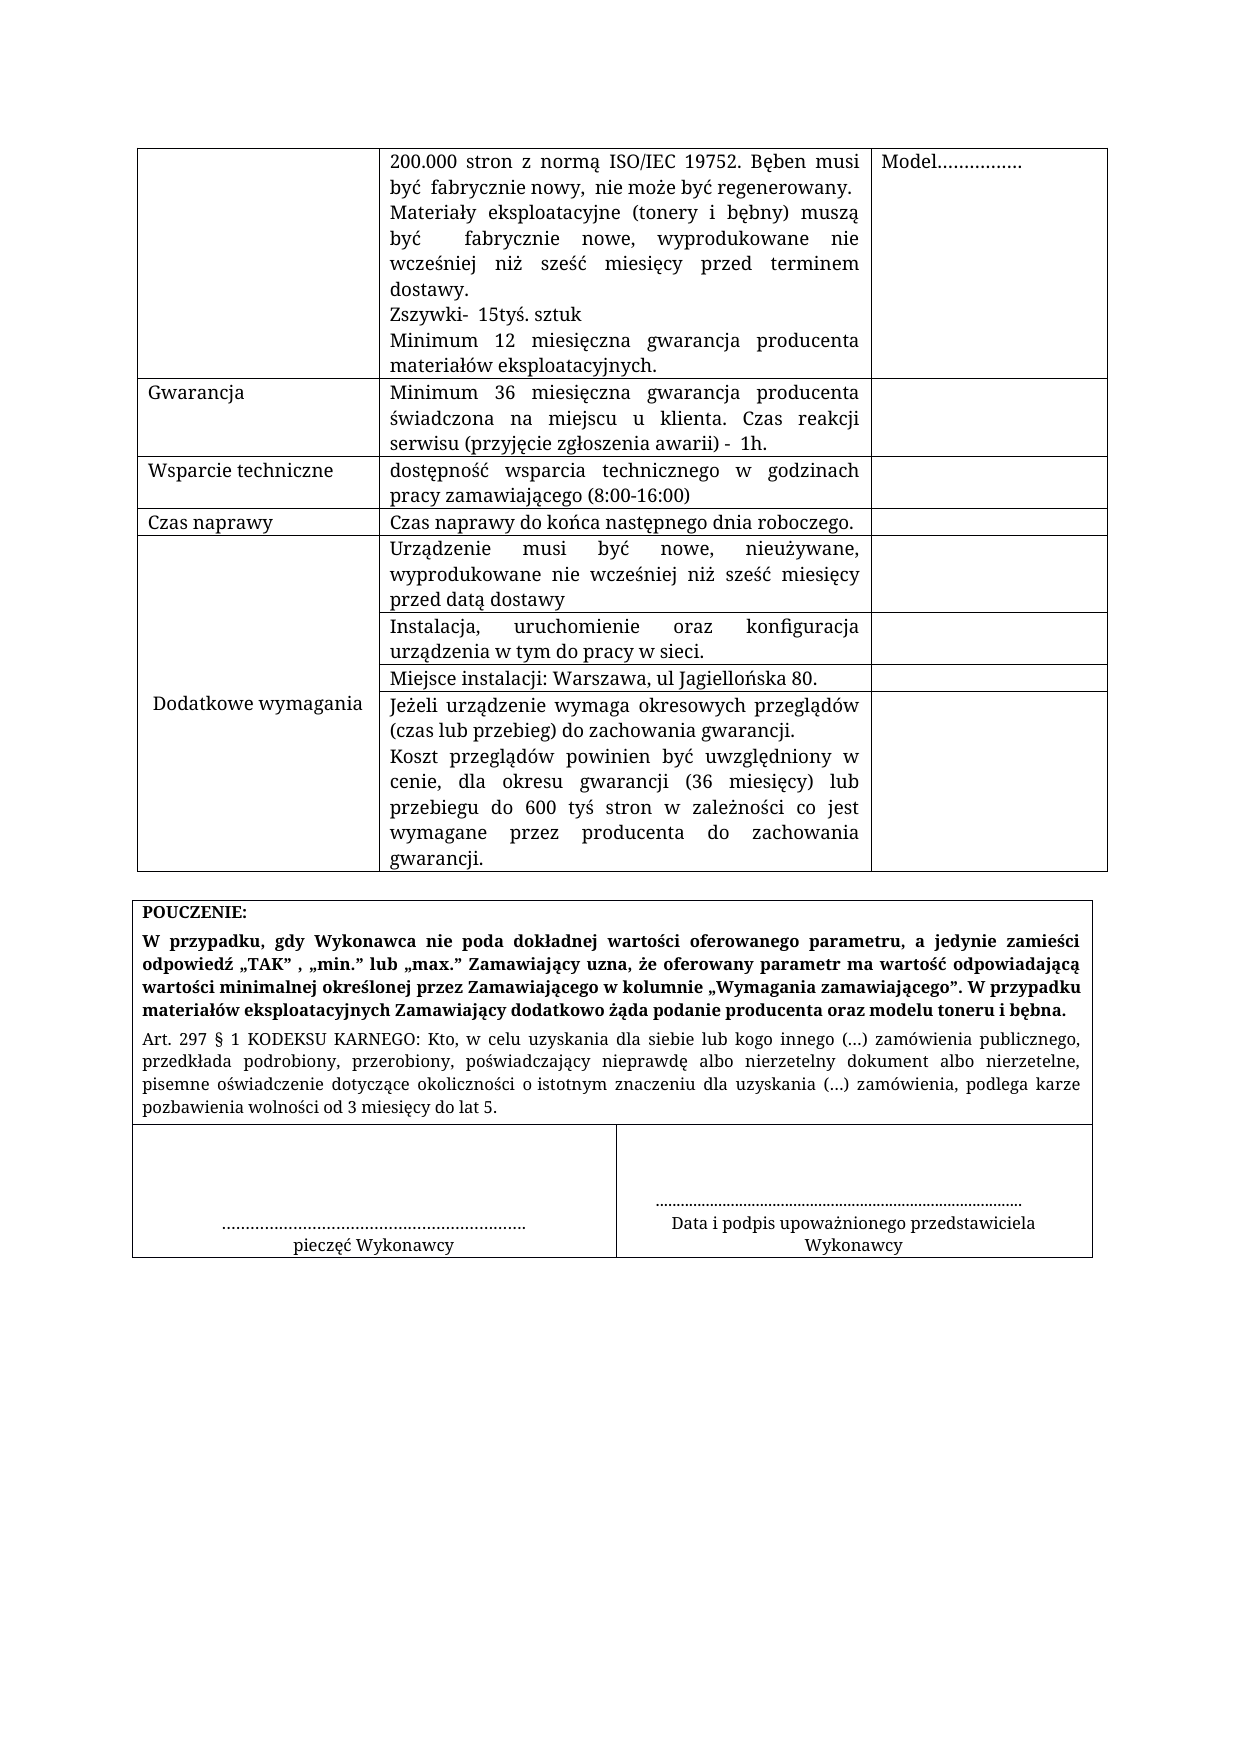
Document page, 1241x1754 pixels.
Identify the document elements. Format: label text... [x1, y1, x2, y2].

table_cell [872, 613, 1107, 664]
table_cell [872, 457, 1107, 508]
table_cell [872, 509, 1107, 534]
table_cell Dodatkowe wymagania [138, 536, 379, 871]
table_cell Wsparcie techniczne [138, 457, 379, 508]
table_cell [872, 536, 1107, 612]
table_cell [872, 665, 1107, 691]
table_cell dostępność wsparcia technicznego w godzinach pracy zamawiającego (8:00-16:00) [380, 457, 871, 508]
table_cell [872, 692, 1107, 871]
table_cell Czas naprawy do końca następnego dnia roboczego. [380, 509, 871, 534]
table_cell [872, 149, 1107, 378]
table_cell [872, 379, 1107, 456]
table_cell Miejsce instalacji: Warszawa, ul Jagiellońska 80. [380, 665, 871, 691]
table_cell Urządzenie musi być nowe, nieużywane, wyprodukowane nie wcześniej niż sześć miesięcy przed datą dostawy [380, 536, 871, 612]
table_cell Czas naprawy [138, 509, 379, 534]
table_cell Gwarancja [138, 379, 379, 456]
table_cell ........................................................................................ Data i podpis upoważnionego przedstawiciela Wykonawcy [617, 1125, 1092, 1257]
table_header POUCZENIE: W przypadku, gdy Wykonawca nie poda dokładnej wartości oferowanego parametru, a jedynie zamieści odpowiedź „TAK” , „min.” lub „max.” Zamawiający uzna, że oferowany parametr ma wartość odpowiadającą wartości minimalnej określonej przez Zamawiającego w kolumnie „Wymagania zamawiającego”. W przypadku materiałów eksploatacyjnych Zamawiający dodatkowo żąda podanie producenta oraz modelu toneru i bębna. Art. 297 § 1 KODEKSU KARNEGO: Kto, w celu uzyskania dla siebie lub kogo innego (…) zamówienia publicznego, przedkłada podrobiony, przerobiony, poświadczający nieprawdę albo nierzetelny dokument albo nierzetelne, pisemne oświadczenie dotyczące okoliczności o istotnym znaczeniu dla uzyskania (…) zamówienia, podlega karze pozbawienia wolności od 3 miesięcy do lat 5. [133, 901, 1092, 1124]
table_cell Minimum 36 miesięczna gwarancja producenta świadczona na miejscu u klienta. Czas reakcji serwisu (przyjęcie zgłoszenia awarii) - 1h. [380, 379, 871, 456]
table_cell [380, 149, 871, 378]
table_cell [138, 149, 379, 378]
table_cell Jeżeli urządzenie wymaga okresowych przeglądów (czas lub przebieg) do zachowania gwarancji. Koszt przeglądów powinien być uwzględniony w cenie, dla okresu gwarancji (36 miesięcy) lub przebiegu do 600 tyś stron w zależności co jest wymagane przez producenta do zachowania gwarancji. [380, 692, 871, 871]
table_cell ………………………………………………………. pieczęć Wykonawcy [133, 1125, 616, 1257]
table_cell Instalacja, uruchomienie oraz konfiguracja urządzenia w tym do pracy w sieci. [380, 613, 871, 664]
